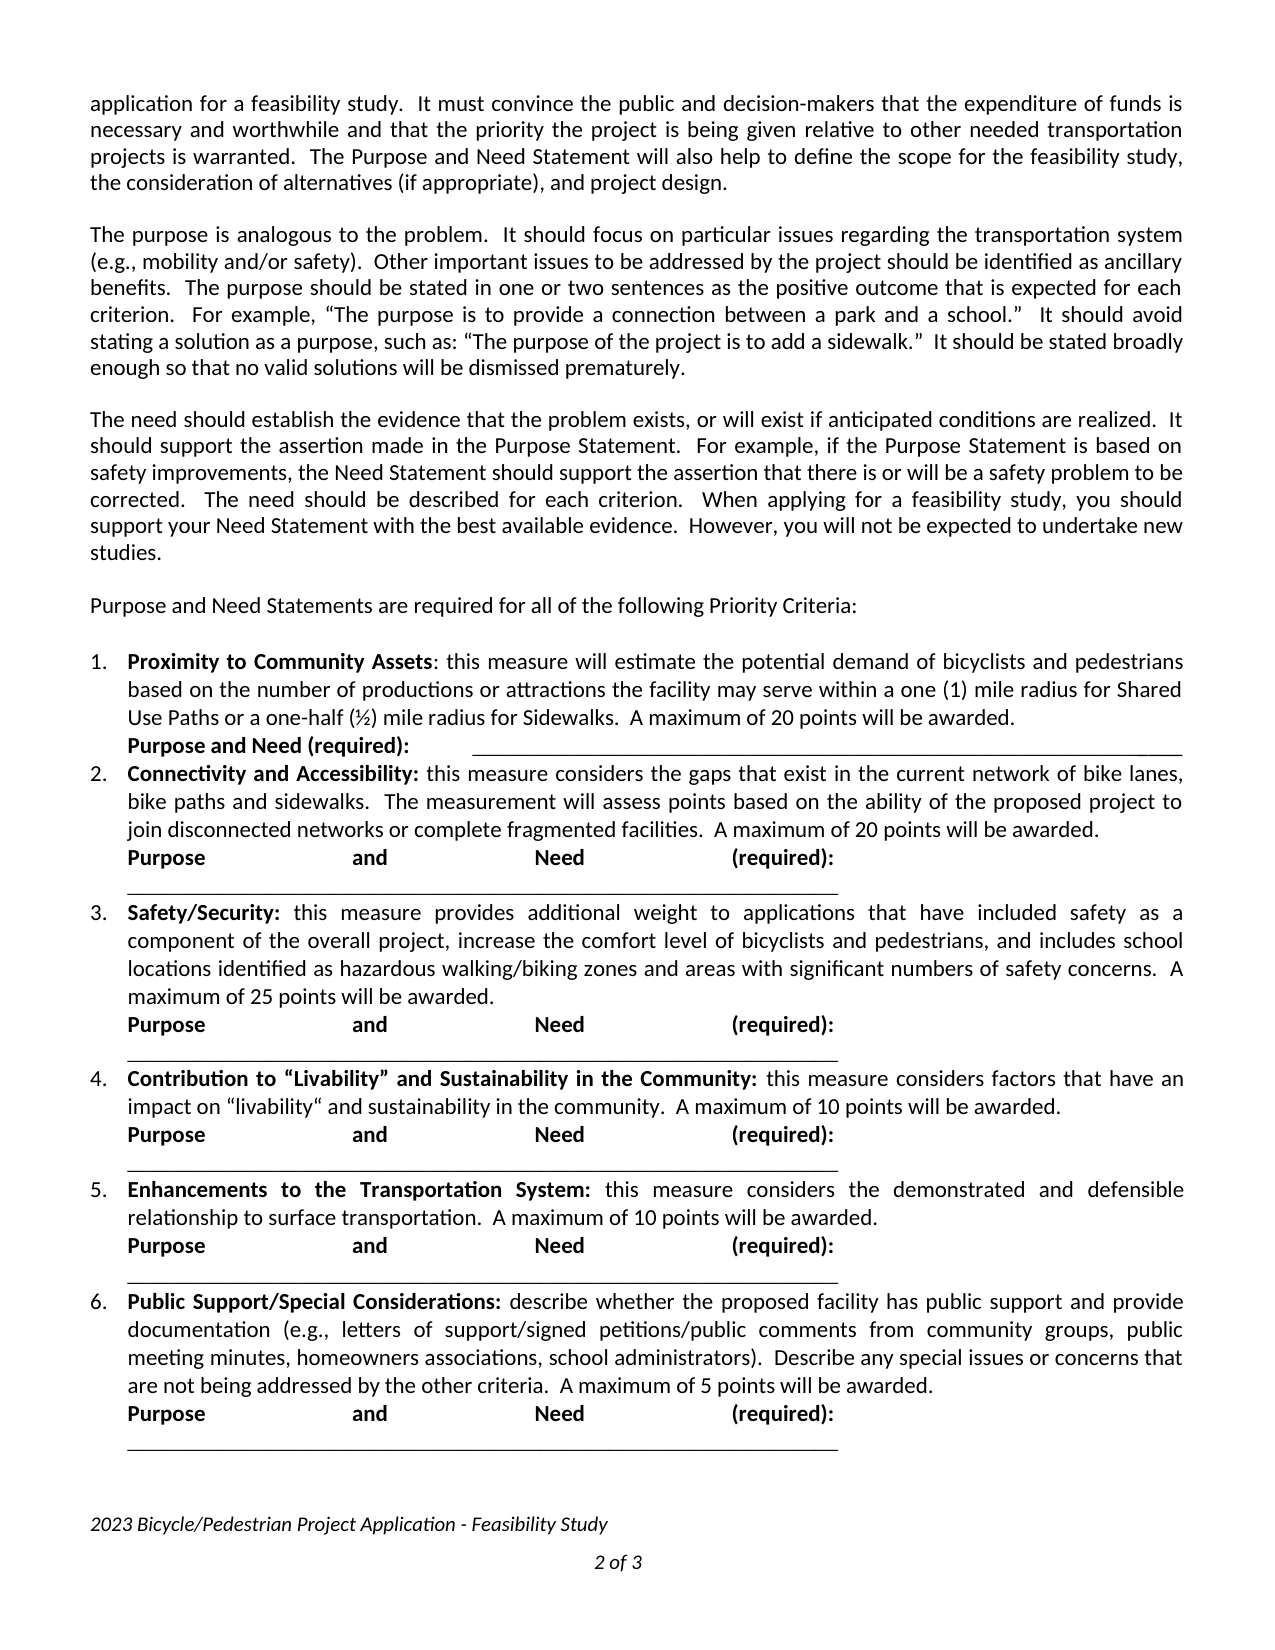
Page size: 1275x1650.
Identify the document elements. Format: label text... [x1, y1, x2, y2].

list Contribution to “Livability” and Sustainability in the Community: this measure considers factors that have an impact on “livability“ and sustainability in the community. A maximum of 10 points will be awarded. [90, 1064, 1185, 1120]
list Connectivity and Accessibility: this measure considers the gaps that exist in the current network of bike lanes, bike paths and sidewalks. The measurement will assess points based on the ability of the proposed project to join disconnected networks or complete fragmented facilities. A maximum of 20 points will be awarded. [90, 759, 1185, 843]
text Purpose and Need (required): ______________________________________________________________ [127, 1231, 1185, 1287]
text Purpose and Need (required): ______________________________________________________________ [127, 843, 1185, 898]
text Purpose and Need (required): ______________________________________________________________ [127, 1120, 1185, 1175]
list Proximity to Community Assets: this measure will estimate the potential demand of bicyclists and pedestrians based on the number of productions or attractions the facility may serve within a one (1) mile radius for Shared Use Paths or a one-half (½) mile radius for Sidewalks. A maximum of 20 points will be awarded. Purpose and Need (required): ______________________________________________________________ [90, 647, 1185, 759]
text Purpose and Need (required): ______________________________________________________________ [127, 1010, 1185, 1064]
text Purpose and Need (required): ______________________________________________________________ [127, 1399, 1185, 1453]
text The need should establish the evidence that the problem exists, or will exist if anticipated conditions are realized. It should support the assertion made in the Purpose Statement. For example, if the Purpose Statement is based on safety improvements, the Need Statement should support the assertion that there is or will be a safety problem to be corrected. The need should be described for each criterion. When applying for a feasibility study, you should support your Need Statement with the best available evidence. However, you will not be expected to undertake new studies. [90, 406, 1185, 566]
text The purpose is analogous to the problem. It should focus on particular issues regarding the transportation system (e.g., mobility and/or safety). Other important issues to be addressed by the project should be identified as ancillary benefits. The purpose should be stated in one or two sentences as the positive outcome that is expected for each criterion. For example, “The purpose is to provide a connection between a park and a school.” It should avoid stating a solution as a purpose, such as: “The purpose of the project is to add a sidewalk.” It should be stated broadly enough so that no valid solutions will be dismissed prematurely. [90, 222, 1185, 381]
text Purpose and Need Statements are required for all of the following Priority Criteria: [90, 591, 1185, 619]
list Safety/Security: this measure provides additional weight to applications that have included safety as a component of the overall project, increase the comfort level of bicyclists and pedestrians, and includes school locations identified as hazardous walking/biking zones and areas with significant numbers of safety concerns. A maximum of 25 points will be awarded. [90, 898, 1185, 1010]
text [90, 90, 1185, 197]
list Public Support/Special Considerations: describe whether the proposed facility has public support and provide documentation (e.g., letters of support/signed petitions/public comments from community groups, public meeting minutes, homeowners associations, school administrators). Describe any special issues or concerns that are not being addressed by the other criteria. A maximum of 5 points will be awarded. [90, 1287, 1185, 1399]
list Enhancements to the Transportation System: this measure considers the demonstrated and defensible relationship to surface transportation. A maximum of 10 points will be awarded. [90, 1175, 1185, 1231]
